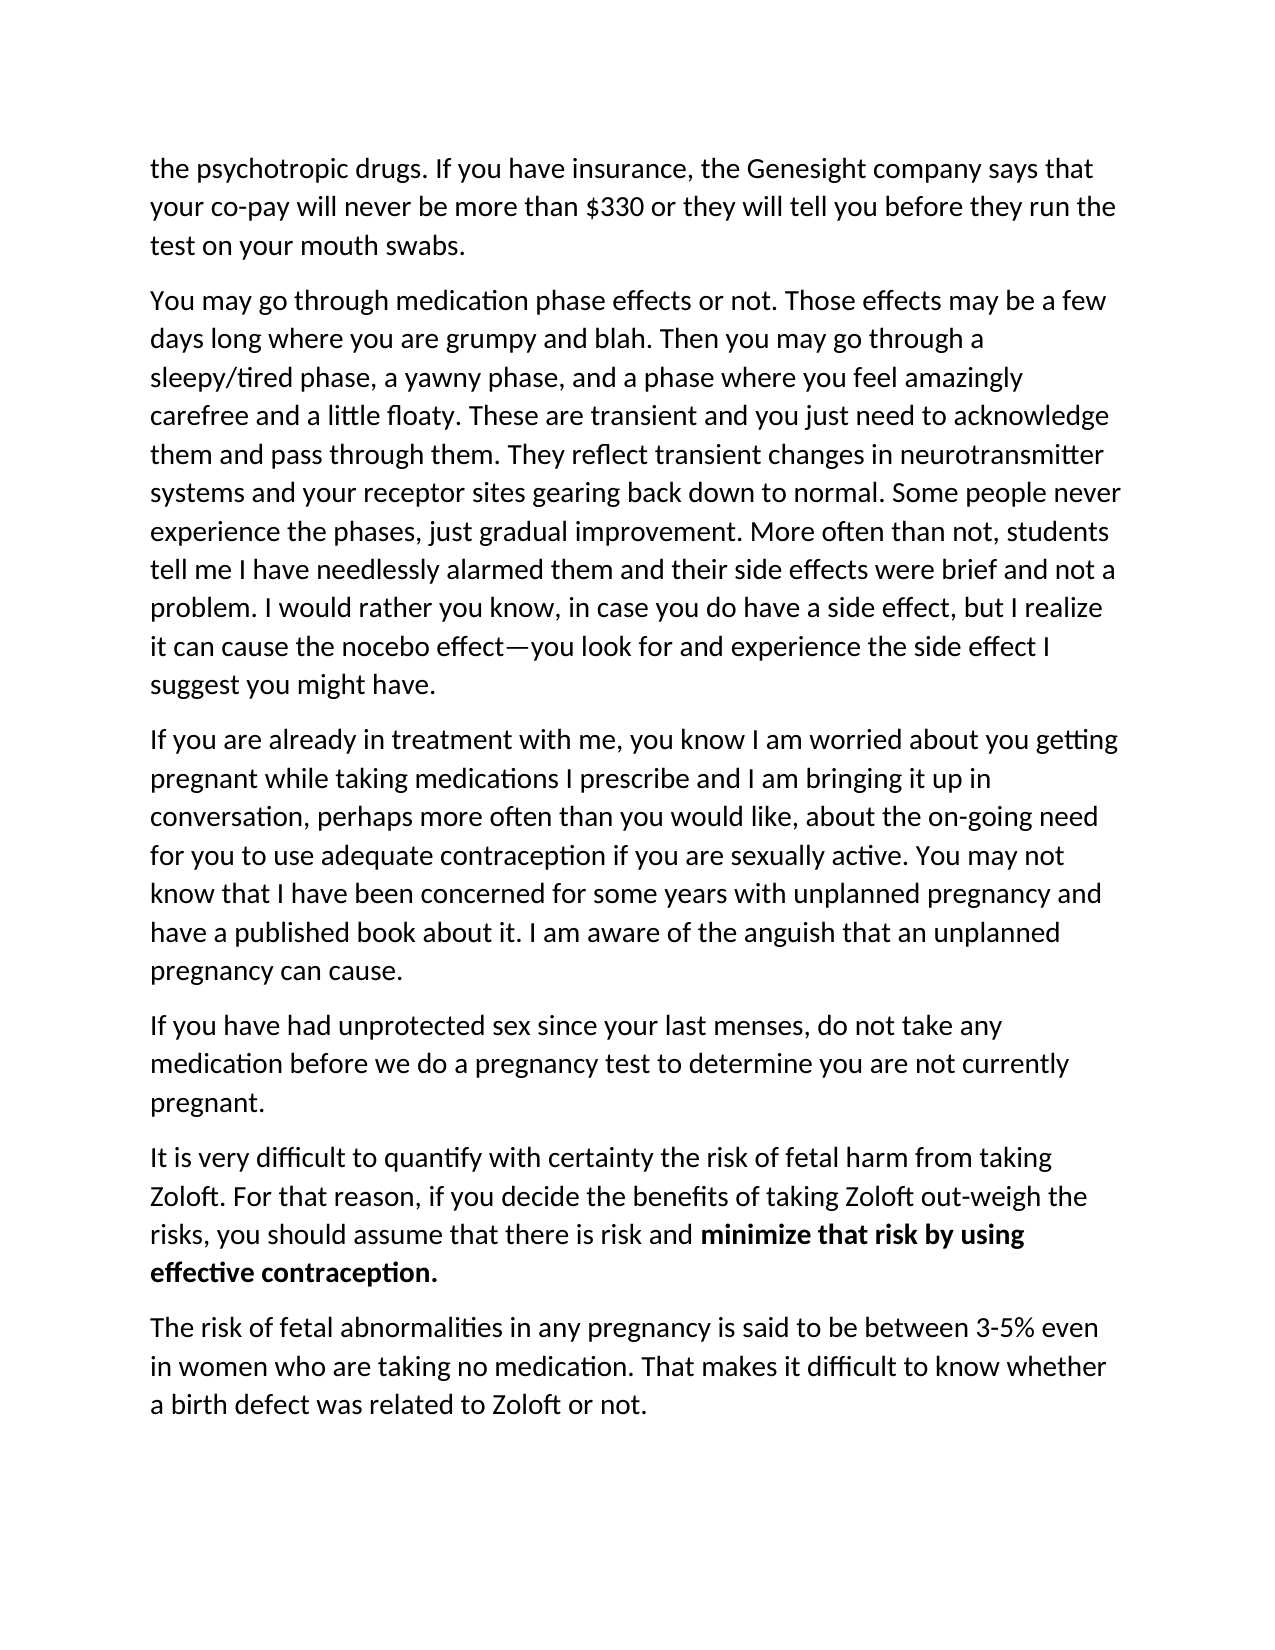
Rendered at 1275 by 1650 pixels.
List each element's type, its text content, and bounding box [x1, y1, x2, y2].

text If you are already in treatment with me, you know I am worried about you getting pregnant while taking medications I prescribe and I am bringing it up in conversation, perhaps more often than you would like, about the on-going need for you to use adequate contraception if you are sexually active. You may not know that I have been concerned for some years with unplanned pregnancy and have a published book about it. I am aware of the anguish that an unplanned pregnancy can cause. [150, 721, 1125, 988]
text You may go through medication phase effects or not. Those effects may be a few days long where you are grumpy and blah. Then you may go through a sleepy/tired phase, a yawny phase, and a phase where you feel amazingly carefree and a little floaty. These are transient and you just need to acknowledge them and pass through them. They reflect transient changes in neurotransmitter systems and your receptor sites gearing back down to normal. Some people never experience the phases, just gradual improvement. More often than not, students tell me I have needlessly alarmed them and their side effects were brief and not a problem. I would rather you know, in case you do have a side effect, but I realize it can cause the nocebo effect—you look for and experience the side effect I suggest you might have. [150, 282, 1125, 702]
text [150, 150, 1125, 262]
text The risk of fetal abnormalities in any pregnancy is said to be between 3-5% even in women who are taking no medication. That makes it difficult to know whether a birth defect was related to Zoloft or not. [150, 1309, 1125, 1422]
text If you have had unprotected sex since your last menses, do not take any medication before we do a pregnancy test to determine you are not currently pregnant. [150, 1007, 1125, 1120]
text It is very difficult to quantify with certainty the risk of fetal harm from taking Zoloft. For that reason, if you decide the benefits of taking Zoloft out-weigh the risks, you should assume that there is risk and minimize that risk by using effective contraception. [150, 1139, 1125, 1290]
